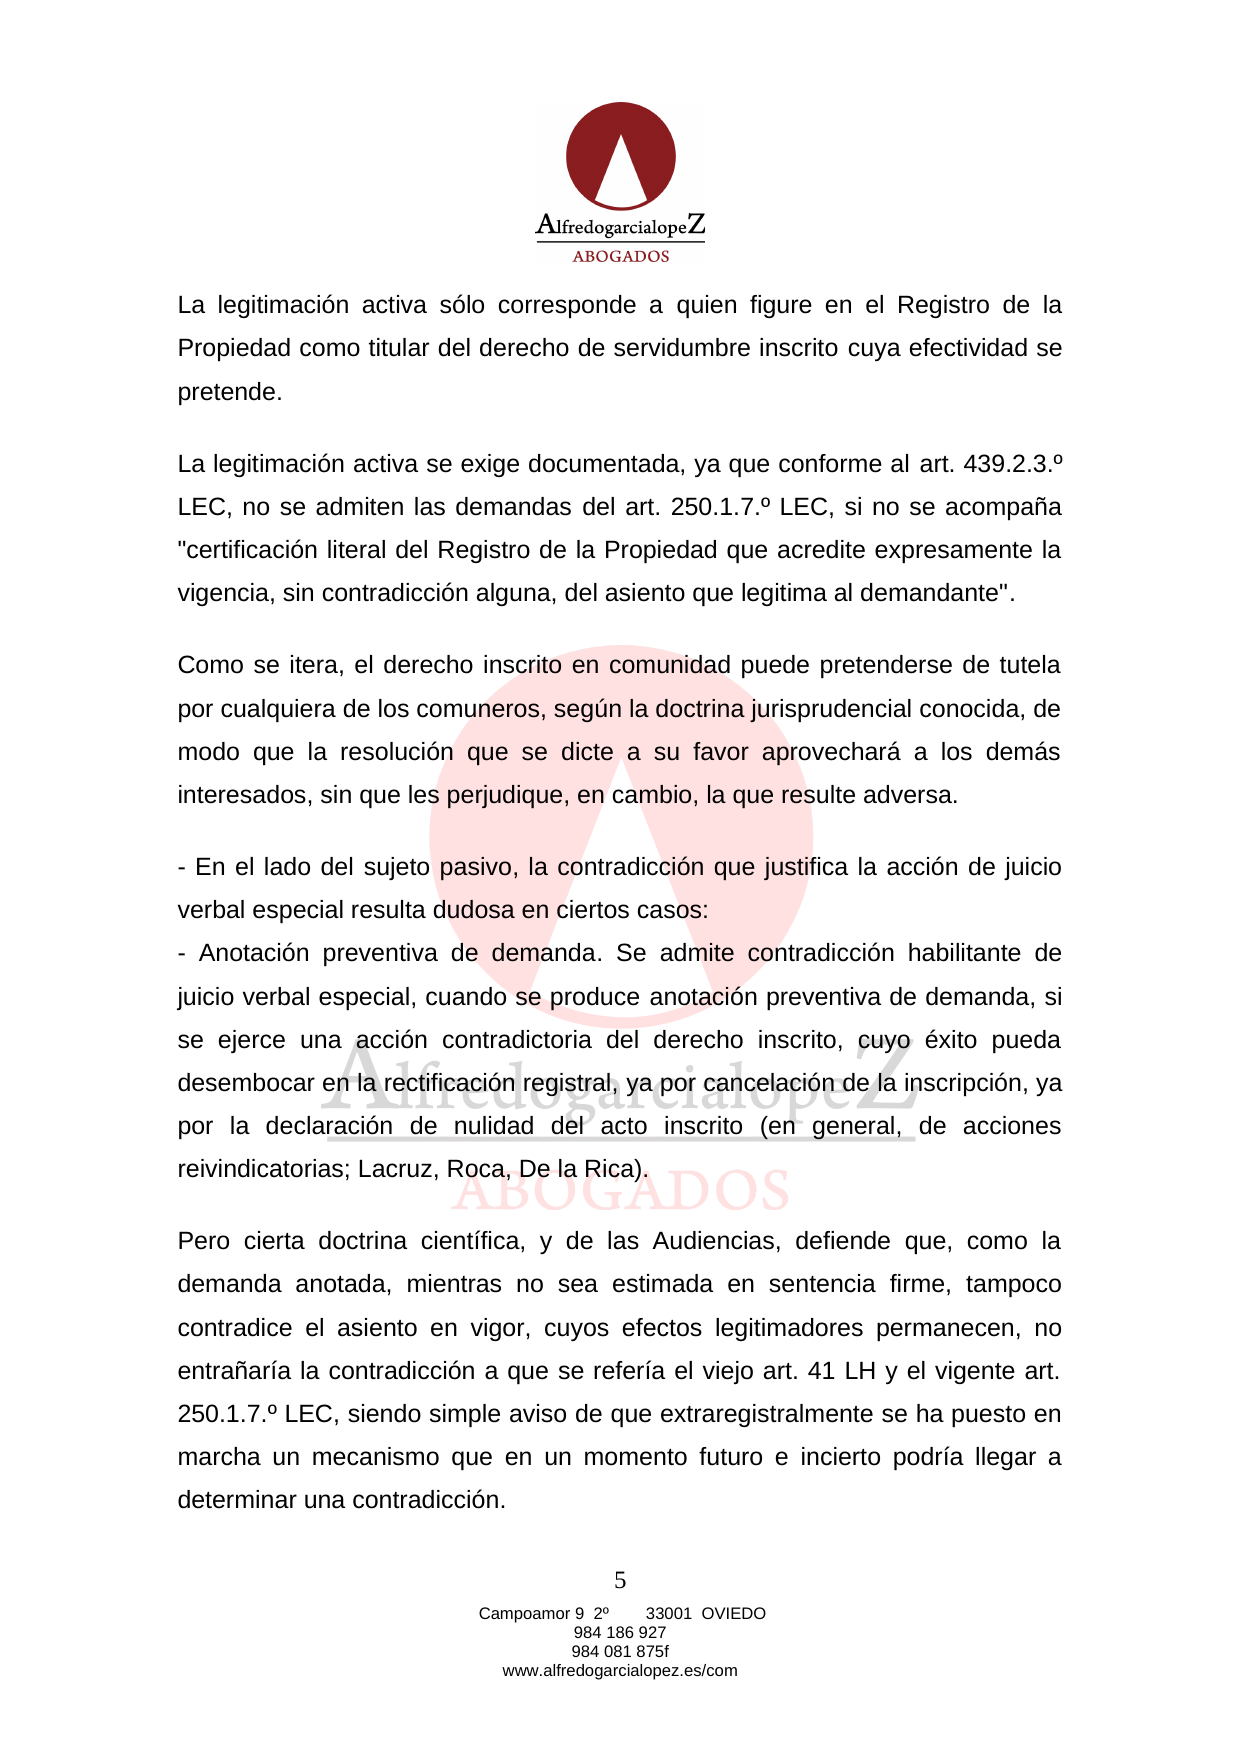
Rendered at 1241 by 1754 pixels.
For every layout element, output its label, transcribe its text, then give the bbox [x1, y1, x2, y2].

text Como se itera, el derecho inscrito en comunidad puede pretenderse de tutela por cualquiera de los comuneros, según la doctrina jurisprudencial conocida, de modo que la resolución que se dicte a su favor aprovechará a los demás interesados, sin que les perjudique, en cambio, la que resulte adversa. [177, 650, 1063, 808]
text Pero cierta doctrina científica, y de las Audiencias, defiende que, como la demanda anotada, mientras no sea estimada en sentencia firme, tampoco contradice el asiento en vigor, cuyos efectos legitimadores permanecen, no entrañaría la contradicción a que se refería el viejo art. 41 LH y el vigente art. 250.1.7.º LEC, siendo simple aviso de que extraregistralmente se ha puesto en marcha un mecanismo que en un momento futuro e incierto podría llegar a determinar una contradicción. [177, 1226, 1063, 1514]
text - Anotación preventiva de demanda. Se admite contradicción habilitante de juicio verbal especial, cuando se produce anotación preventiva de demanda, si se ejerce una acción contradictoria del derecho inscrito, cuyo éxito pueda desembocar en la rectificación registral, ya por cancelación de la inscripción, ya por la declaración de nulidad del acto inscrito (en general, de acciones reivindicatorias; Lacruz, Roca, De la Rica). [177, 938, 1063, 1183]
picture [535, 102, 705, 262]
text La legitimación activa se exige documentada, ya que conforme al art. 439.2.3.º LEC, no se admiten las demandas del art. 250.1.7.º LEC, si no se acompaña "certificación literal del Registro de la Propiedad que acredite expresamente la vigencia, sin contradicción alguna, del asiento que legitima al demandante". [177, 449, 1063, 607]
text La legitimación activa sólo corresponde a quien figure en el Registro de la Propiedad como titular del derecho de servidumbre inscrito cuya efectividad se pretende. [177, 290, 1063, 405]
text - En el lado del sujeto pasivo, la contradicción que justifica la acción de juicio verbal especial resulta dudosa en ciertos casos: [177, 852, 1063, 924]
